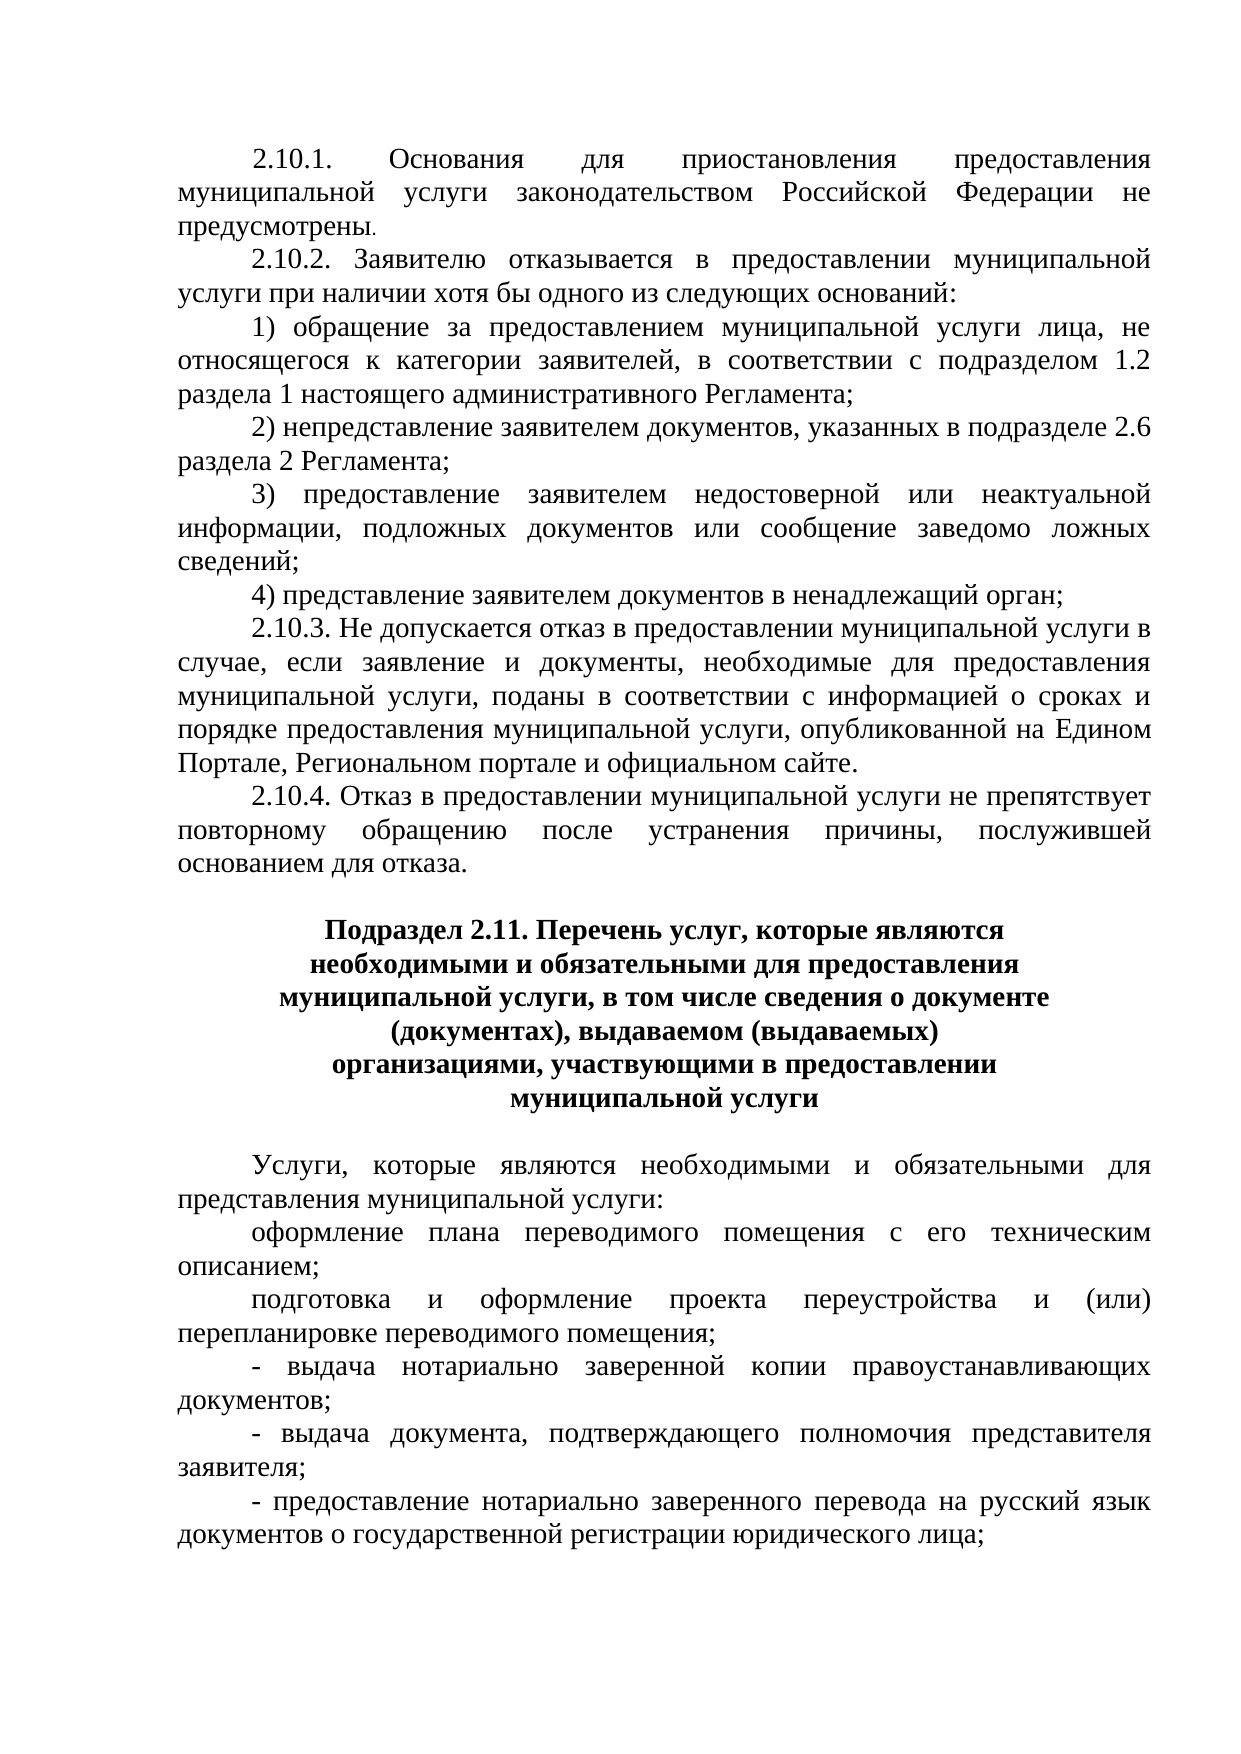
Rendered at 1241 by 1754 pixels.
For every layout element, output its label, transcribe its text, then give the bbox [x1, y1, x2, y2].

text 3) предоставление заявителем недостоверной или неактуальной информации, подложных документов или сообщение заведомо ложных сведений; [177, 476, 1152, 577]
text муниципальной услуги, в том числе сведения о документе [177, 979, 1152, 1013]
text 2.10.3. Не допускается отказ в предоставлении муниципальной услуги в случае, если заявление и документы, необходимые для предоставления муниципальной услуги, поданы в соответствии с информацией о сроках и порядке предоставления муниципальной услуги, опубликованной на Едином Портале, Региональном портале и официальном сайте. [177, 611, 1152, 778]
text (документах), выдаваемом (выдаваемых) [177, 1013, 1152, 1047]
text - выдача документа, подтверждающего полномочия представителя заявителя; [177, 1416, 1152, 1483]
text 2.10.2. Заявителю отказывается в предоставлении муниципальной услуги при наличии хотя бы одного из следующих оснований: [177, 242, 1152, 309]
text 2.10.1. Основания для приостановления предоставления муниципальной услуги законодательством Российской Федерации не предусмотрены. [177, 141, 1152, 242]
text - выдача нотариально заверенной копии правоустанавливающих документов; [177, 1348, 1152, 1416]
text 1) обращение за предоставлением муниципальной услуги лица, не относящегося к категории заявителей, в соответствии с подразделом 1.2 раздела 1 настоящего административного Регламента; [177, 309, 1152, 409]
text оформление плана переводимого помещения с его техническим описанием; [177, 1214, 1152, 1281]
text организациями, участвующими в предоставлении [177, 1047, 1152, 1080]
text 2.10.4. Отказ в предоставлении муниципальной услуги не препятствует повторному обращению после устранения причины, послужившей основанием для отказа. [177, 778, 1152, 879]
text 2) непредставление заявителем документов, указанных в подразделе 2.6 раздела 2 Регламента; [177, 409, 1152, 476]
text необходимыми и обязательными для предоставления [177, 946, 1152, 979]
text Услуги, которые являются необходимыми и обязательными для представления муниципальной услуги: [177, 1147, 1152, 1214]
text муниципальной услуги [177, 1080, 1152, 1114]
text подготовка и оформление проекта переустройства и (или) перепланировке переводимого помещения; [177, 1281, 1152, 1348]
text Подраздел 2.11. Перечень услуг, которые являются [177, 912, 1152, 946]
text 4) представление заявителем документов в ненадлежащий орган; [177, 577, 1152, 611]
text - предоставление нотариально заверенного перевода на русский язык документов о государственной регистрации юридического лица; [177, 1483, 1152, 1550]
